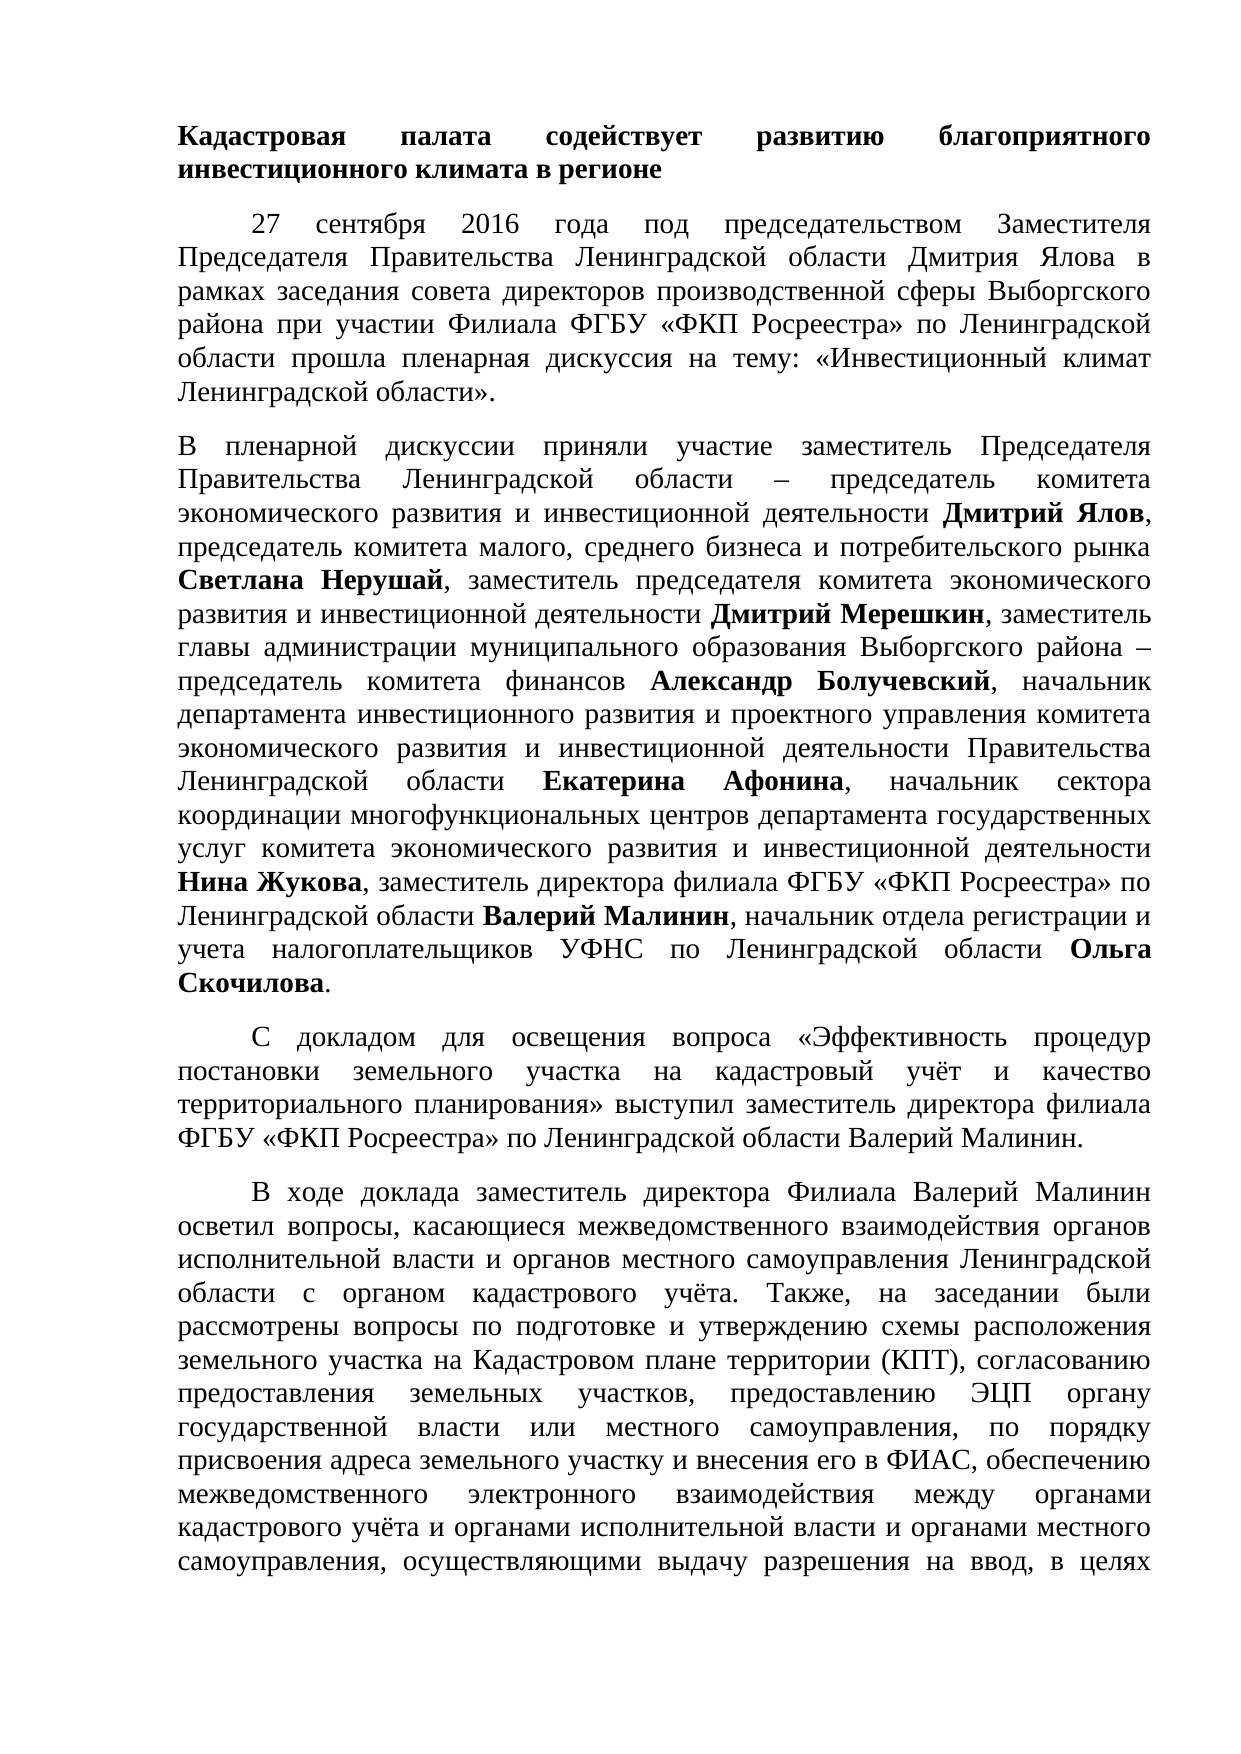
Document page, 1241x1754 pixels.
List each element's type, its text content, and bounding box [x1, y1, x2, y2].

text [177, 1174, 1152, 1577]
text С докладом для освещения вопроса «Эффективность процедур постановки земельного участка на кадастровый учёт и качество территориального планирования» выступил заместитель директора филиала ФГБУ «ФКП Росреестра» по Ленинградской области Валерий Малинин. [177, 1019, 1152, 1153]
text 27 сентября 2016 года под председательством Заместителя Председателя Правительства Ленинградской области Дмитрия Ялова в рамках заседания совета директоров производственной сферы Выборгского района при участии Филиала ФГБУ «ФКП Росреестра» по Ленинградской области прошла пленарная дискуссия на тему: «Инвестиционный климат Ленинградской области». [177, 206, 1152, 407]
text Кадастровая палата содействует развитию благоприятного инвестиционного климата в регионе [177, 118, 1152, 185]
text В пленарной дискуссии приняли участие заместитель Председателя Правительства Ленинградской области – председатель комитета экономического развития и инвестиционной деятельности Дмитрий Ялов, председатель комитета малого, среднего бизнеса и потребительского рынка Светлана Нерушай, заместитель председателя комитета экономического развития и инвестиционной деятельности Дмитрий Мерешкин, заместитель главы администрации муниципального образования Выборгского района – председатель комитета финансов Александр Болучевский, начальник департамента инвестиционного развития и проектного управления комитета экономического развития и инвестиционной деятельности Правительства Ленинградской области Екатерина Афонина, начальник сектора координации многофункциональных центров департамента государственных услуг комитета экономического развития и инвестиционной деятельности Нина Жукова, заместитель директора филиала ФГБУ «ФКП Росреестра» по Ленинградской области Валерий Малинин, начальник отдела регистрации и учета налогоплательщиков УФНС по Ленинградской области Ольга Скочилова. [177, 428, 1152, 998]
